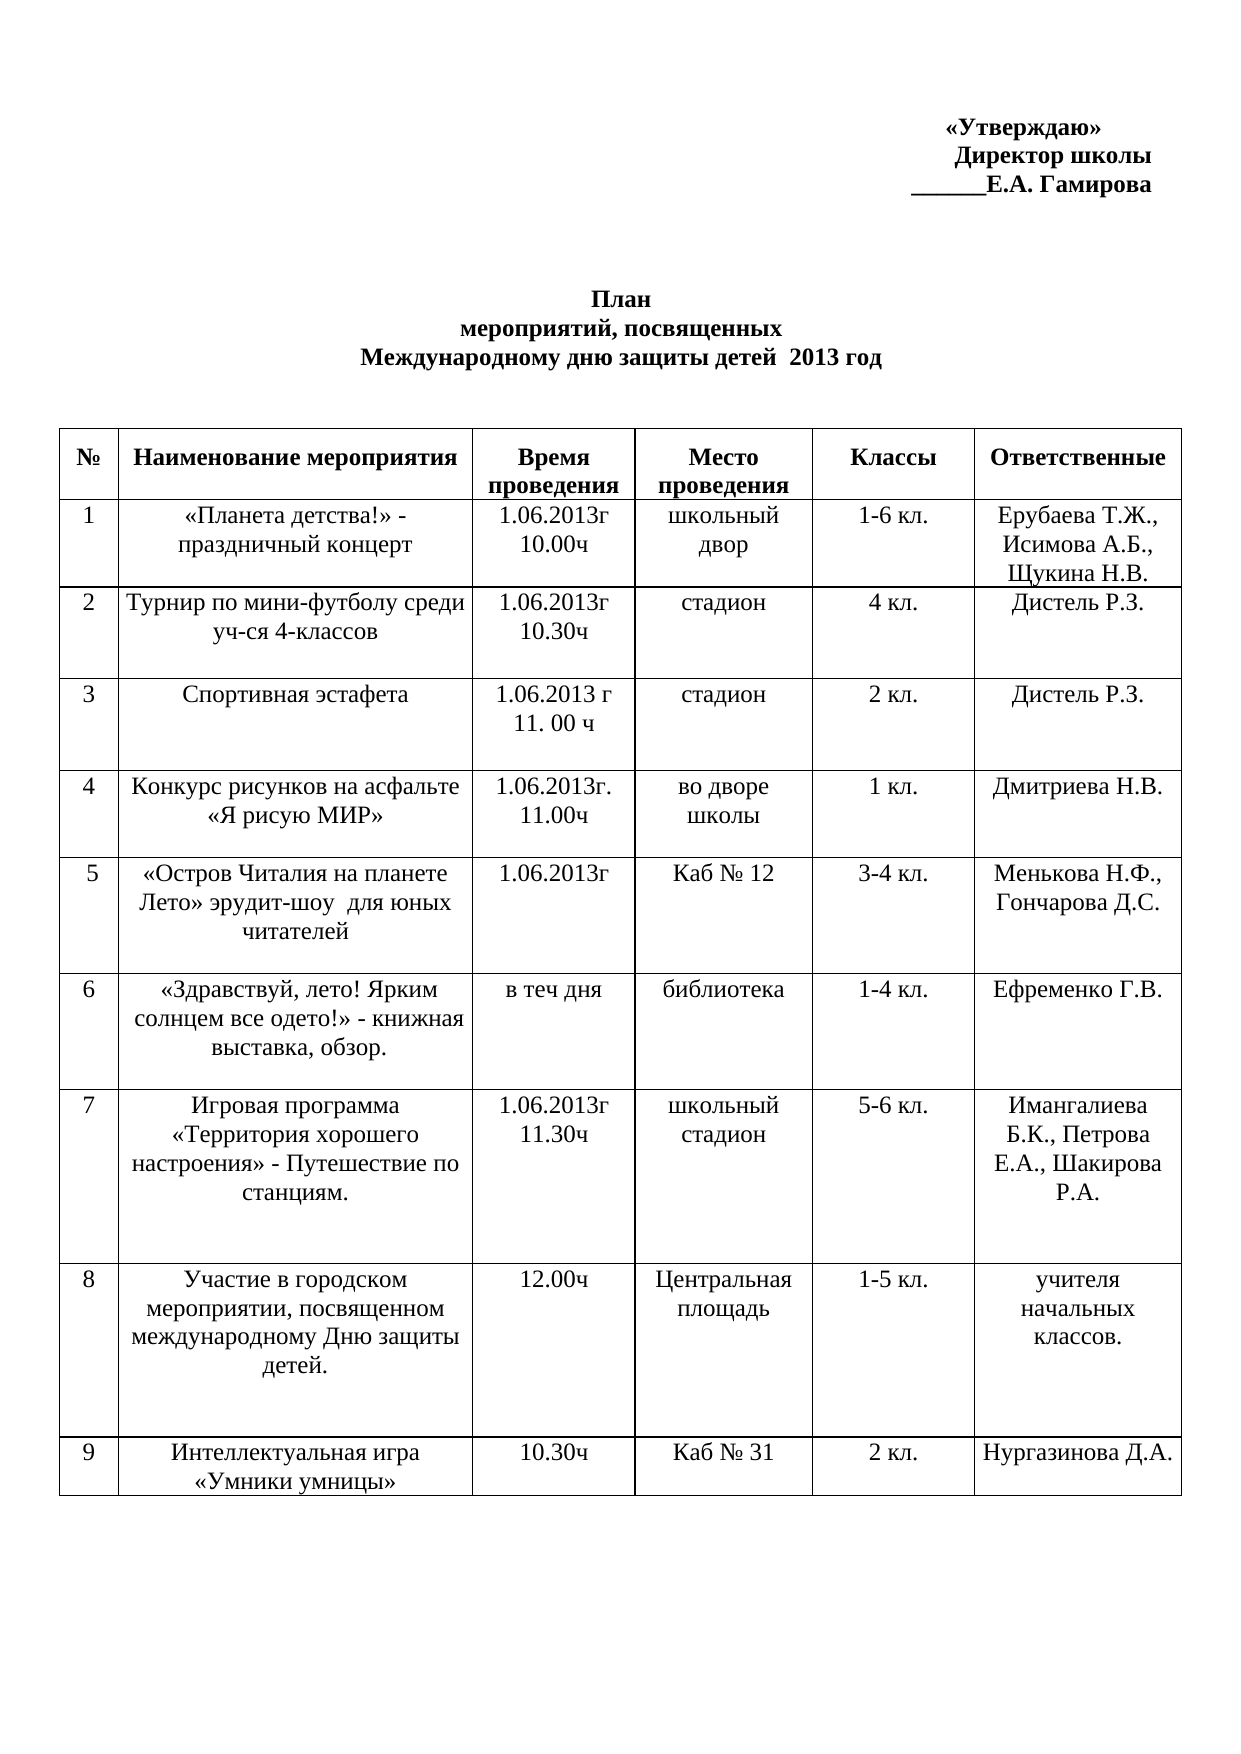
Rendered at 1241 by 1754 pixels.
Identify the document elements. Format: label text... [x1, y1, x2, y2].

table_cell 5-6 кл. [813, 1090, 974, 1263]
table_header Ответственные [975, 429, 1181, 499]
table_cell 3 [60, 679, 118, 770]
table_cell 4 [60, 771, 118, 857]
table_cell Дистель Р.З. [975, 679, 1181, 770]
table_cell Каб № 12 [636, 858, 812, 973]
table_cell во дворе школы [636, 771, 812, 857]
table_cell Участие в городском мероприятии, посвященном международному Дню защиты детей. [119, 1264, 472, 1436]
table_cell «Здравствуй, лето! Ярким солнцем все одето!» - книжная выставка, обзор. [119, 974, 472, 1089]
text План [59, 284, 1152, 313]
table_cell 1.06.2013г 10.00ч [473, 500, 634, 586]
table_cell 6 [60, 974, 118, 1089]
table_cell 1-6 кл. [813, 500, 974, 586]
table_cell стадион [636, 679, 812, 770]
table_cell стадион [636, 588, 812, 678]
table_cell Спортивная эстафета [119, 679, 472, 770]
table_cell 7 [60, 1090, 118, 1263]
table_cell 1.06.2013 г 11. 00 ч [473, 679, 634, 770]
table_cell 10.30ч [473, 1438, 634, 1495]
table_cell библиотека [636, 974, 812, 1089]
text Международному дню защиты детей 2013 год [59, 342, 1152, 371]
text ______Е.А. Гамирова [59, 169, 1152, 198]
table_header Классы [813, 429, 974, 499]
table_header Время проведения [473, 429, 634, 499]
table_cell «Остров Читалия на планете Лето» эрудит-шоу для юных читателей [119, 858, 472, 973]
table_cell 1-4 кл. [813, 974, 974, 1089]
table_header № [60, 429, 118, 499]
table_cell Менькова Н.Ф., Гончарова Д.С. [975, 858, 1181, 973]
table_header Наименование мероприятия [119, 429, 472, 499]
table_cell Каб № 31 [636, 1438, 812, 1495]
table_cell Интеллектуальная игра «Умники умницы» [119, 1438, 472, 1495]
table_cell 1-5 кл. [813, 1264, 974, 1436]
table_cell 2 кл. [813, 1438, 974, 1495]
table_cell 12.00ч [473, 1264, 634, 1436]
table_cell школьный двор [636, 500, 812, 586]
table_cell 4 кл. [813, 588, 974, 678]
table_header Место проведения [636, 429, 812, 499]
table_cell школьный стадион [636, 1090, 812, 1263]
table_cell 3-4 кл. [813, 858, 974, 973]
table_cell 9 [60, 1438, 118, 1495]
table_cell Турнир по мини-футболу среди уч-ся 4-классов [119, 588, 472, 678]
table_cell Нургазинова Д.А. [975, 1438, 1181, 1495]
table_cell в теч дня [473, 974, 634, 1089]
table_cell 1 [60, 500, 118, 586]
text мероприятий, посвященных [59, 313, 1152, 342]
table_cell Имангалиева Б.К., Петрова Е.А., Шакирова Р.А. [975, 1090, 1181, 1263]
table_cell учителя начальных классов. [975, 1264, 1181, 1436]
table_cell Конкурс рисунков на асфальте «Я рисую МИР» [119, 771, 472, 857]
table_cell 1 кл. [813, 771, 974, 857]
table_cell Ефременко Г.В. [975, 974, 1181, 1089]
table_cell 2 [60, 588, 118, 678]
table_cell Ерубаева Т.Ж., Исимова А.Б., Щукина Н.В. [975, 500, 1181, 586]
table_cell Игровая программа «Территория хорошего настроения» - Путешествие по станциям. [119, 1090, 472, 1263]
table_cell 5 [60, 858, 118, 973]
text «Утверждаю» [59, 112, 1152, 141]
table_cell 1.06.2013г. 11.00ч [473, 771, 634, 857]
table_cell 1.06.2013г 10.30ч [473, 588, 634, 678]
table_cell 8 [60, 1264, 118, 1436]
table_cell Дистель Р.З. [975, 588, 1181, 678]
text Директор школы [59, 141, 1152, 169]
table_cell 1.06.2013г 11.30ч [473, 1090, 634, 1263]
table_cell 1.06.2013г [473, 858, 634, 973]
table_cell Центральная площадь [636, 1264, 812, 1436]
table_cell Дмитриева Н.В. [975, 771, 1181, 857]
table_cell «Планета детства!» - праздничный концерт [119, 500, 472, 586]
table_cell 2 кл. [813, 679, 974, 770]
